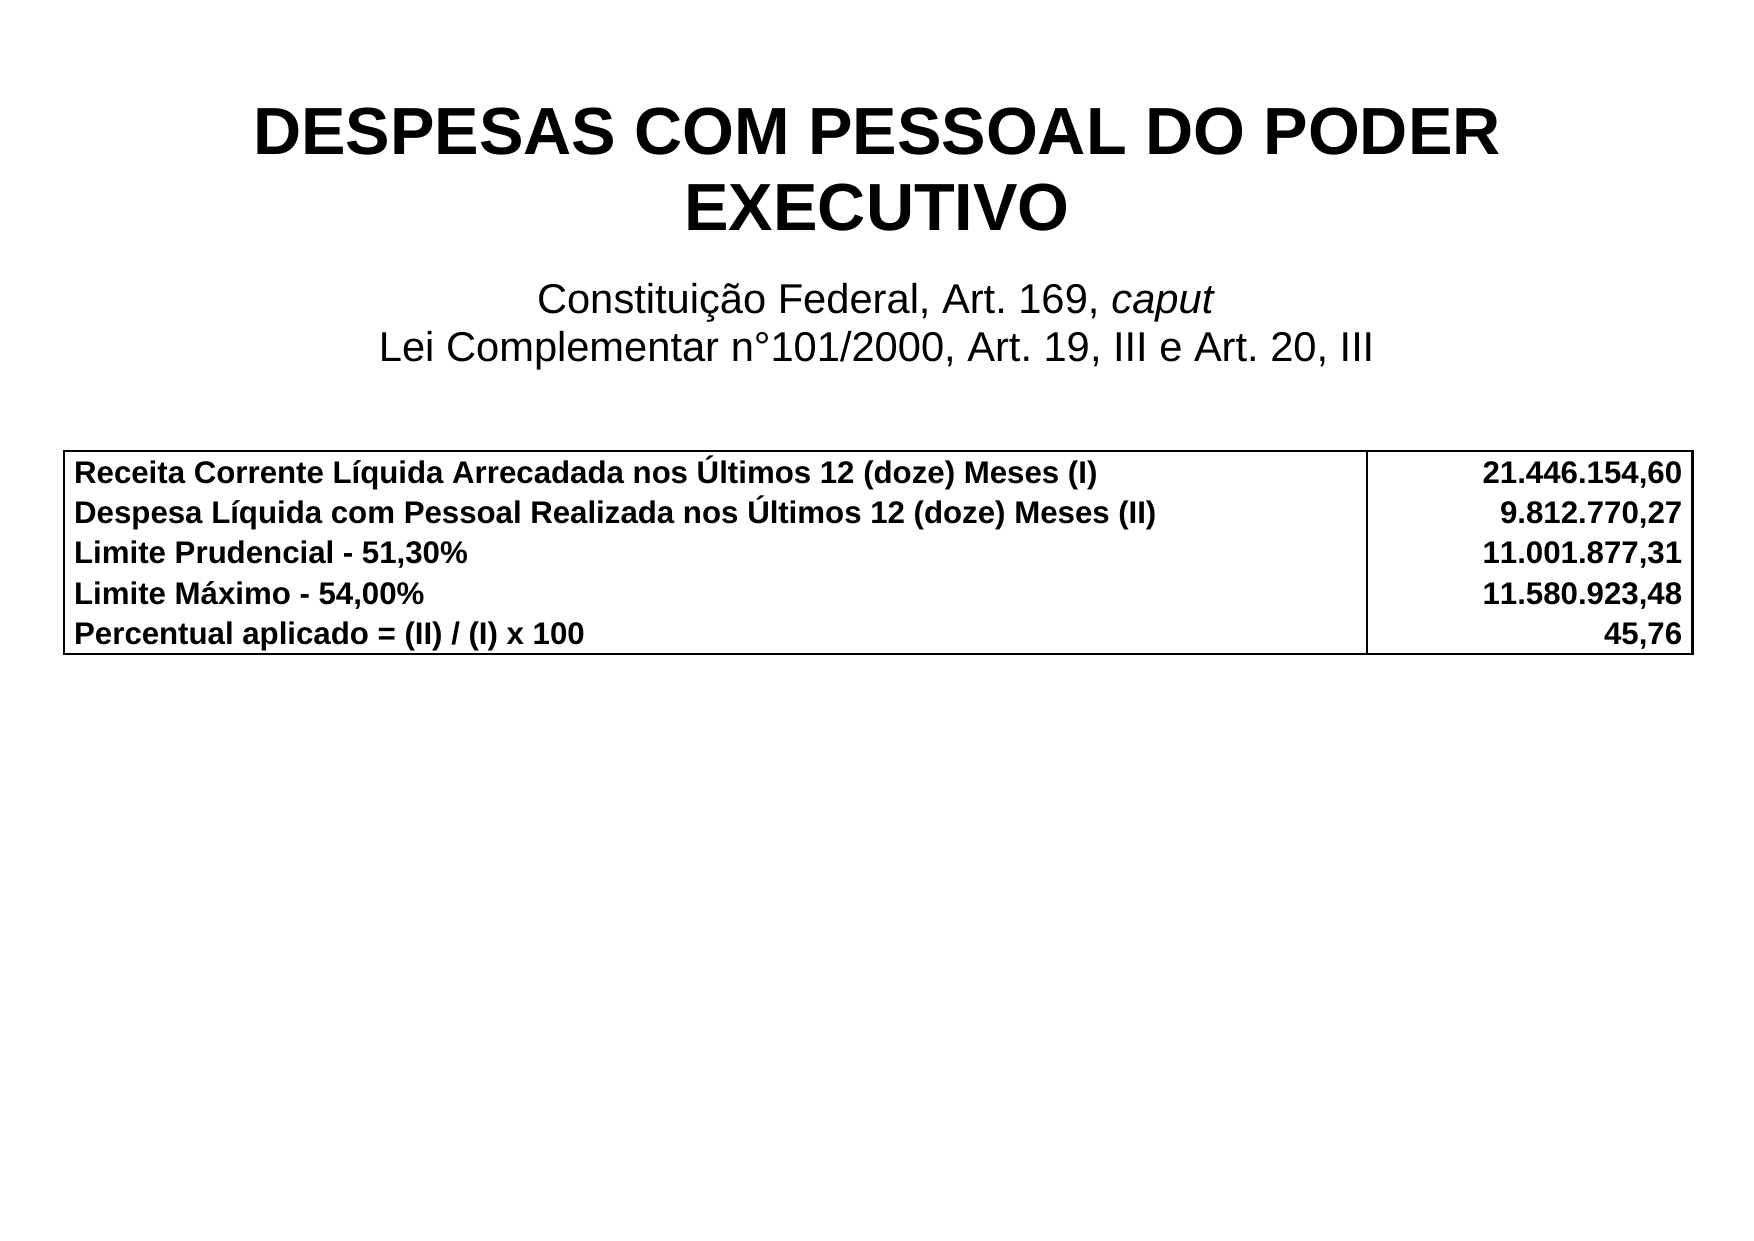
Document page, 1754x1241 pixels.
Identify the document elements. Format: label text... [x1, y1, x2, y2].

table_header 21.446.154,60 [1368, 452, 1691, 492]
table_cell 11.580.923,48 [1368, 573, 1691, 613]
table_cell Limite Máximo - 54,00% [65, 573, 1366, 613]
table_cell Limite Prudencial - 51,30% [65, 533, 1366, 573]
table_cell 45,76 [1368, 613, 1691, 653]
text DESPESAS COM PESSOAL DO PODER EXECUTIVO [62, 92, 1691, 245]
text Constituição Federal, Art. 169, caput Lei Complementar n°101/2000, Art. 19, III e Art. 20, III [62, 274, 1691, 370]
table_cell Percentual aplicado = (II) / (I) x 100 [65, 613, 1366, 653]
table_cell Despesa Líquida com Pessoal Realizada nos Últimos 12 (doze) Meses (II) [65, 493, 1366, 532]
table_cell 9.812.770,27 [1368, 493, 1691, 532]
table_header Receita Corrente Líquida Arrecadada nos Últimos 12 (doze) Meses (I) [65, 452, 1366, 492]
table_cell 11.001.877,31 [1368, 533, 1691, 573]
